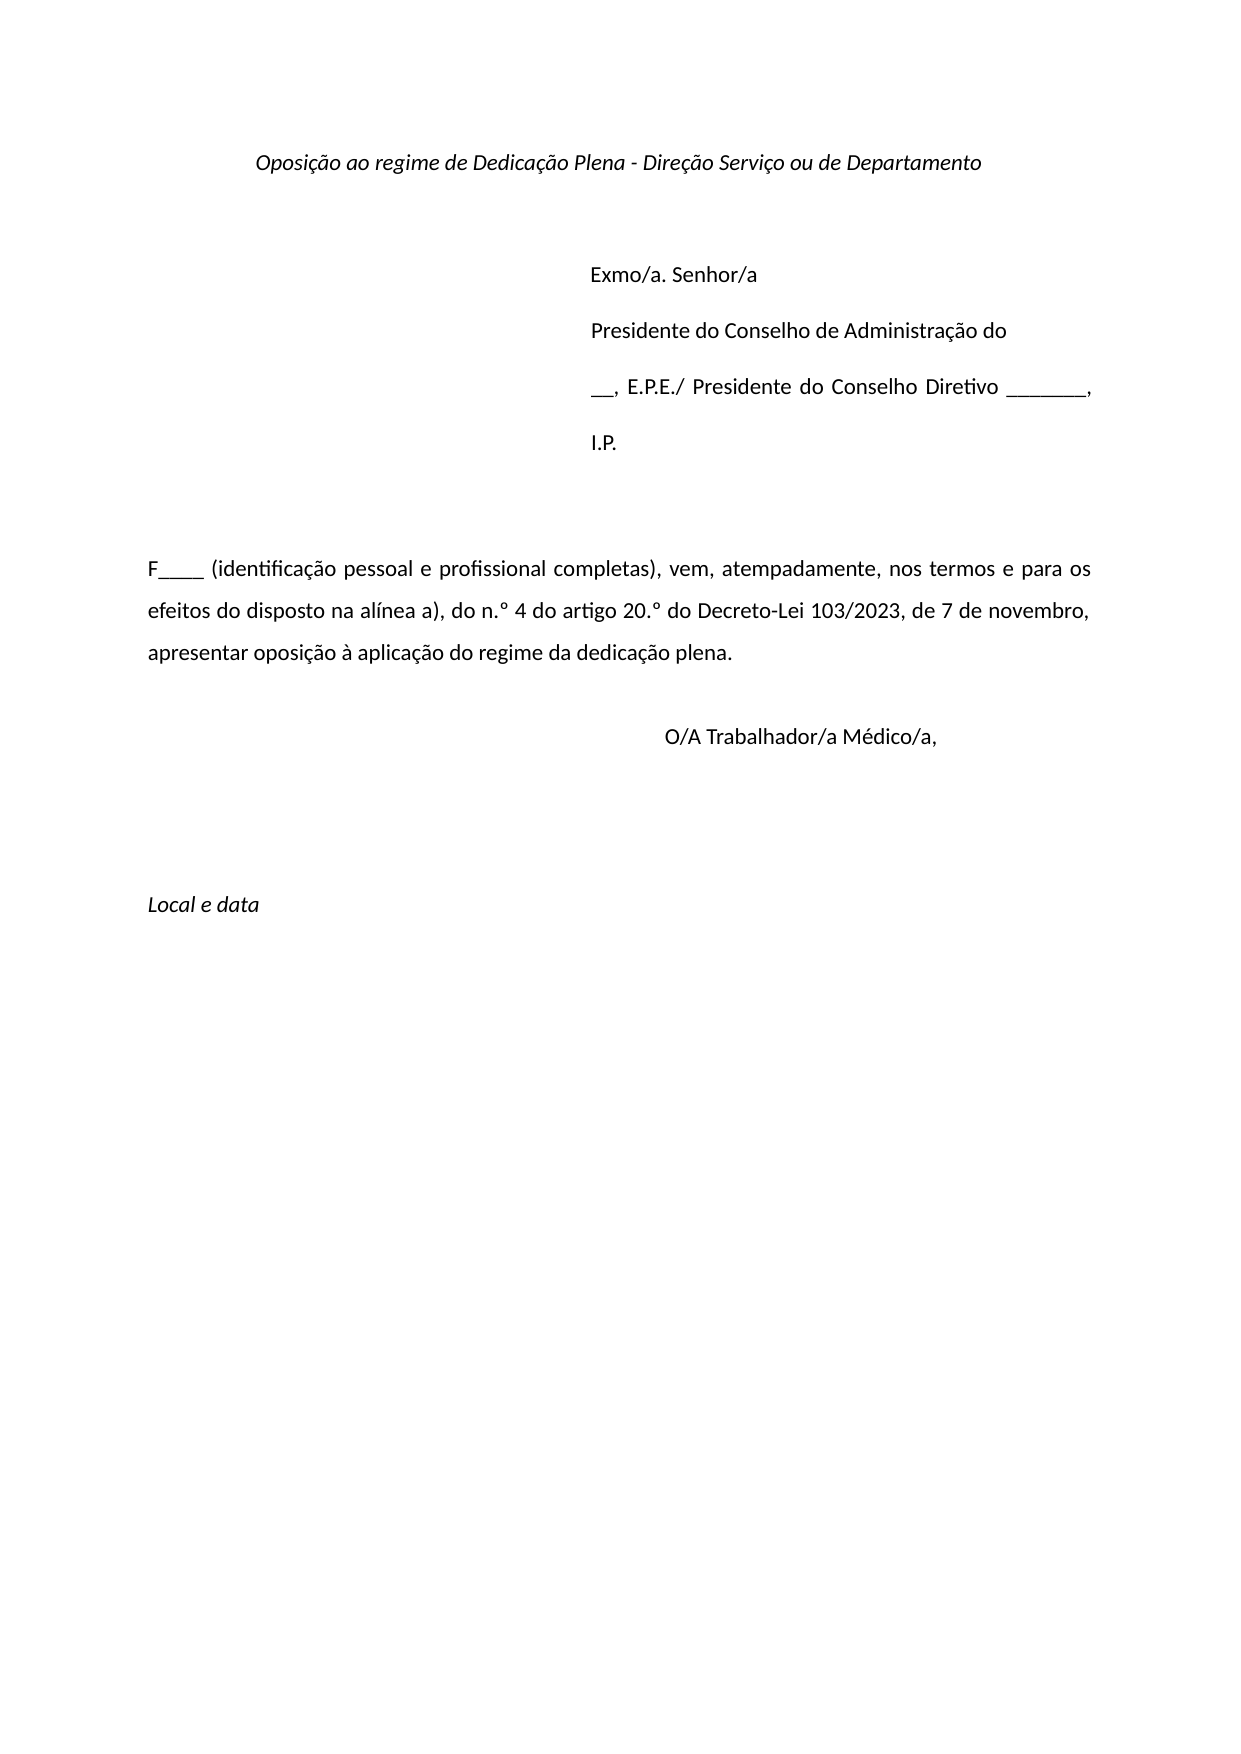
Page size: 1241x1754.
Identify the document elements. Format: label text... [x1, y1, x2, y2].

text O/A Trabalhador/a Médico/a, [664, 722, 1092, 750]
text Local e data [148, 890, 1092, 918]
text F____ (identificação pessoal e profissional completas), vem, atempadamente, nos termos e para os efeitos do disposto na alínea a), do n.º 4 do artigo 20.º do Decreto-Lei 103/2023, de 7 de novembro, apresentar oposição à aplicação do regime da dedicação plena. [148, 554, 1092, 666]
text Oposição ao regime de Dedicação Plena - Direção Serviço ou de Departamento [148, 148, 1092, 176]
text Presidente do Conselho de Administração do [591, 316, 1092, 344]
text Exmo/a. Senhor/a [516, 260, 1092, 288]
text __, E.P.E./ Presidente do Conselho Diretivo _______, I.P. [591, 372, 1092, 456]
